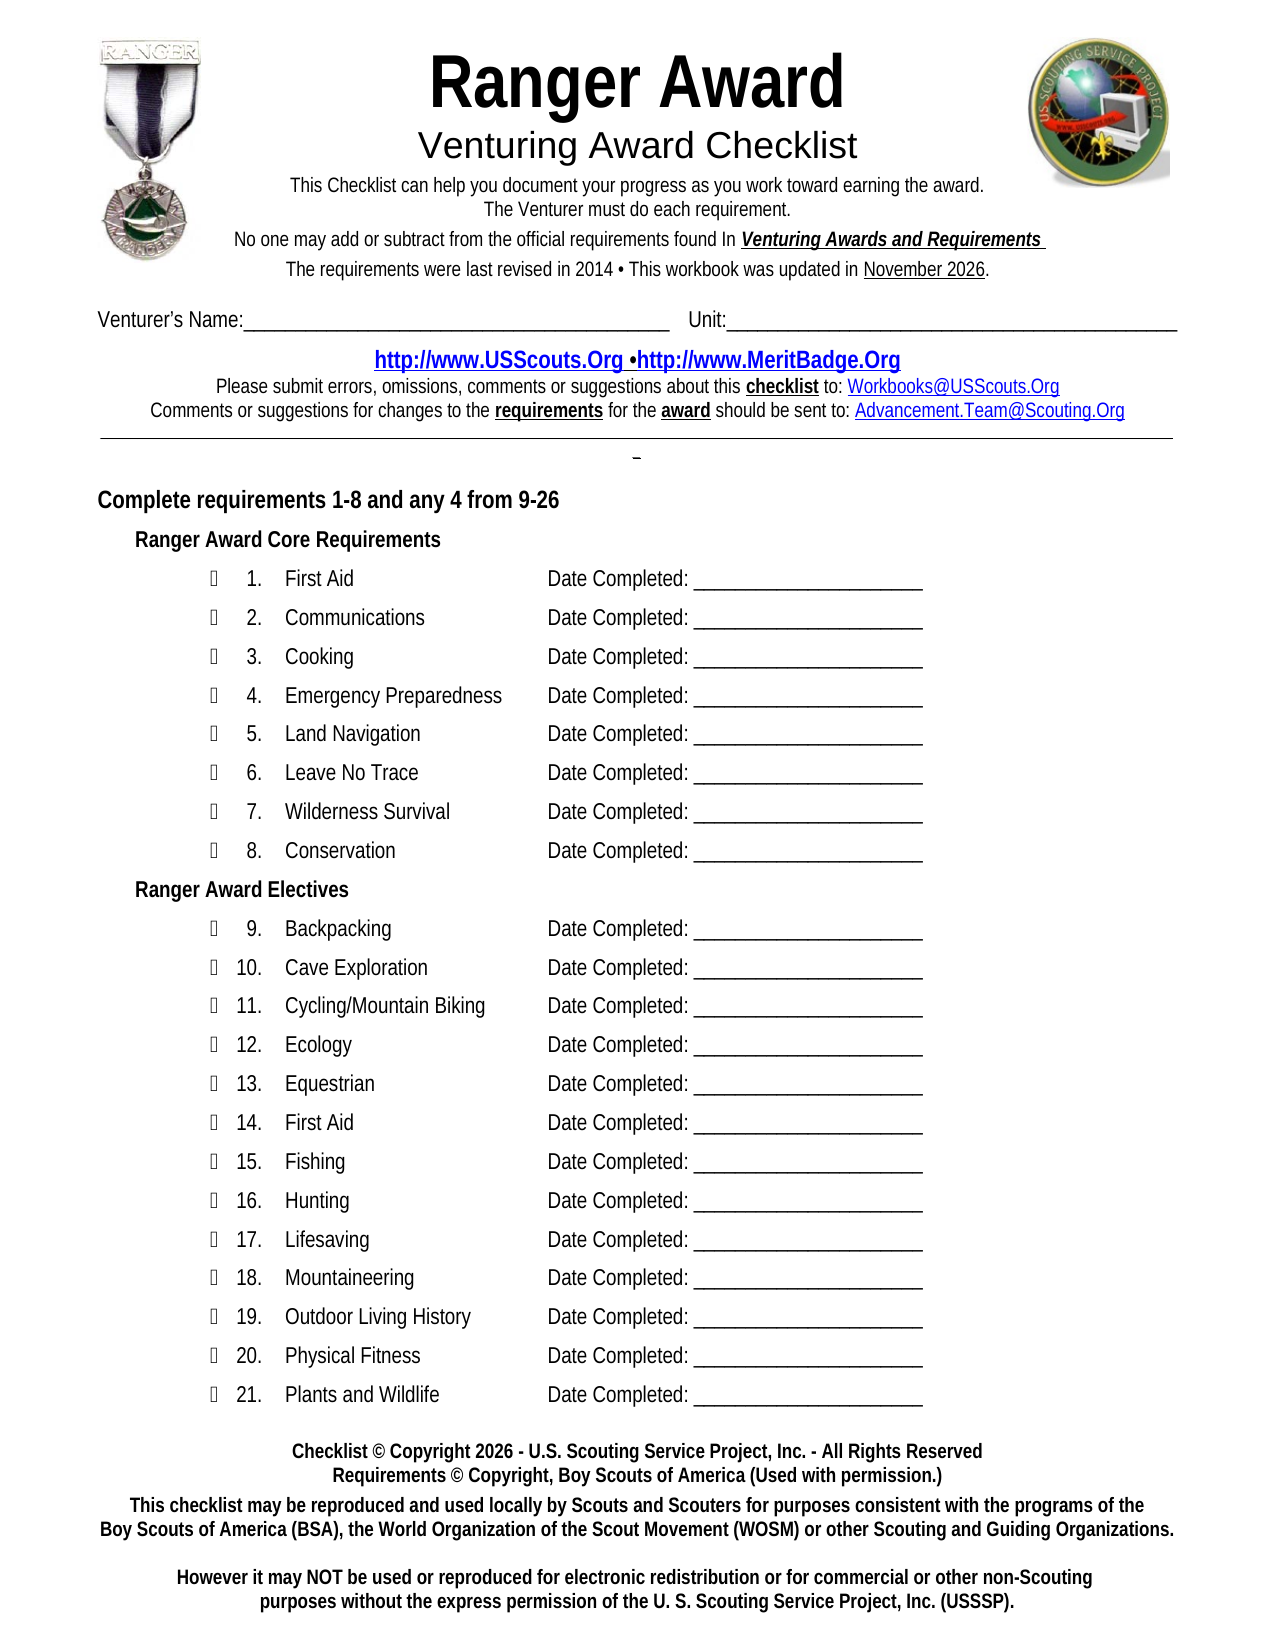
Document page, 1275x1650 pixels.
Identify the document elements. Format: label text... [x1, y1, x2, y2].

text 3. Cooking Date Completed: [210, 643, 1177, 669]
text 14. First Aid Date Completed: [210, 1109, 1177, 1135]
picture [1027, 37, 1170, 188]
picture [97, 37, 202, 263]
text 6. Leave No Trace Date Completed: [210, 759, 1177, 786]
subtitle http://www.USScouts.Org •http://www.MeritBadge.Org [97, 345, 1177, 374]
text 10. Cave Exploration Date Completed: [210, 953, 1177, 980]
text 4. Emergency Preparedness Date Completed: [210, 682, 1177, 708]
text 1. First Aid Date Completed: [210, 565, 1177, 591]
text Complete requirements 1-8 and any 4 from 9-26 [97, 485, 1177, 514]
text Ranger Award Electives [135, 876, 1177, 902]
text 11. Cycling/Mountain Biking Date Completed: [210, 992, 1177, 1019]
text 20. Physical Fitness Date Completed: [210, 1342, 1177, 1368]
text Comments or suggestions for changes to the requirements for the award should be sent to: Advancement.Team@Scouting.Org [97, 398, 1177, 422]
text 9. Backpacking Date Completed: [210, 915, 1177, 941]
text 21. Plants and Wildlife Date Completed: [210, 1381, 1177, 1407]
text 19. Outdoor Living History Date Completed: [210, 1303, 1177, 1329]
text 13. Equestrian Date Completed: [210, 1070, 1177, 1096]
text ______________________________________________________________________________________________________________________________________________ [97, 422, 1177, 460]
text 15. Fishing Date Completed: [210, 1148, 1177, 1174]
text 12. Ecology Date Completed: [210, 1031, 1177, 1058]
text Please submit errors, omissions, comments or suggestions about this checklist to: Workbooks@USScouts.Org [97, 374, 1177, 398]
text 7. Wilderness Survival Date Completed: [210, 798, 1177, 824]
text 8. Conservation Date Completed: [210, 837, 1177, 863]
text 17. Lifesaving Date Completed: [210, 1226, 1177, 1252]
text 2. Communications Date Completed: [210, 604, 1177, 630]
text Ranger Award Core Requirements [135, 526, 1177, 552]
text 16. Hunting Date Completed: [210, 1187, 1177, 1213]
text 18. Mountaineering Date Completed: [210, 1264, 1177, 1291]
text 5. Land Navigation Date Completed: [210, 720, 1177, 747]
